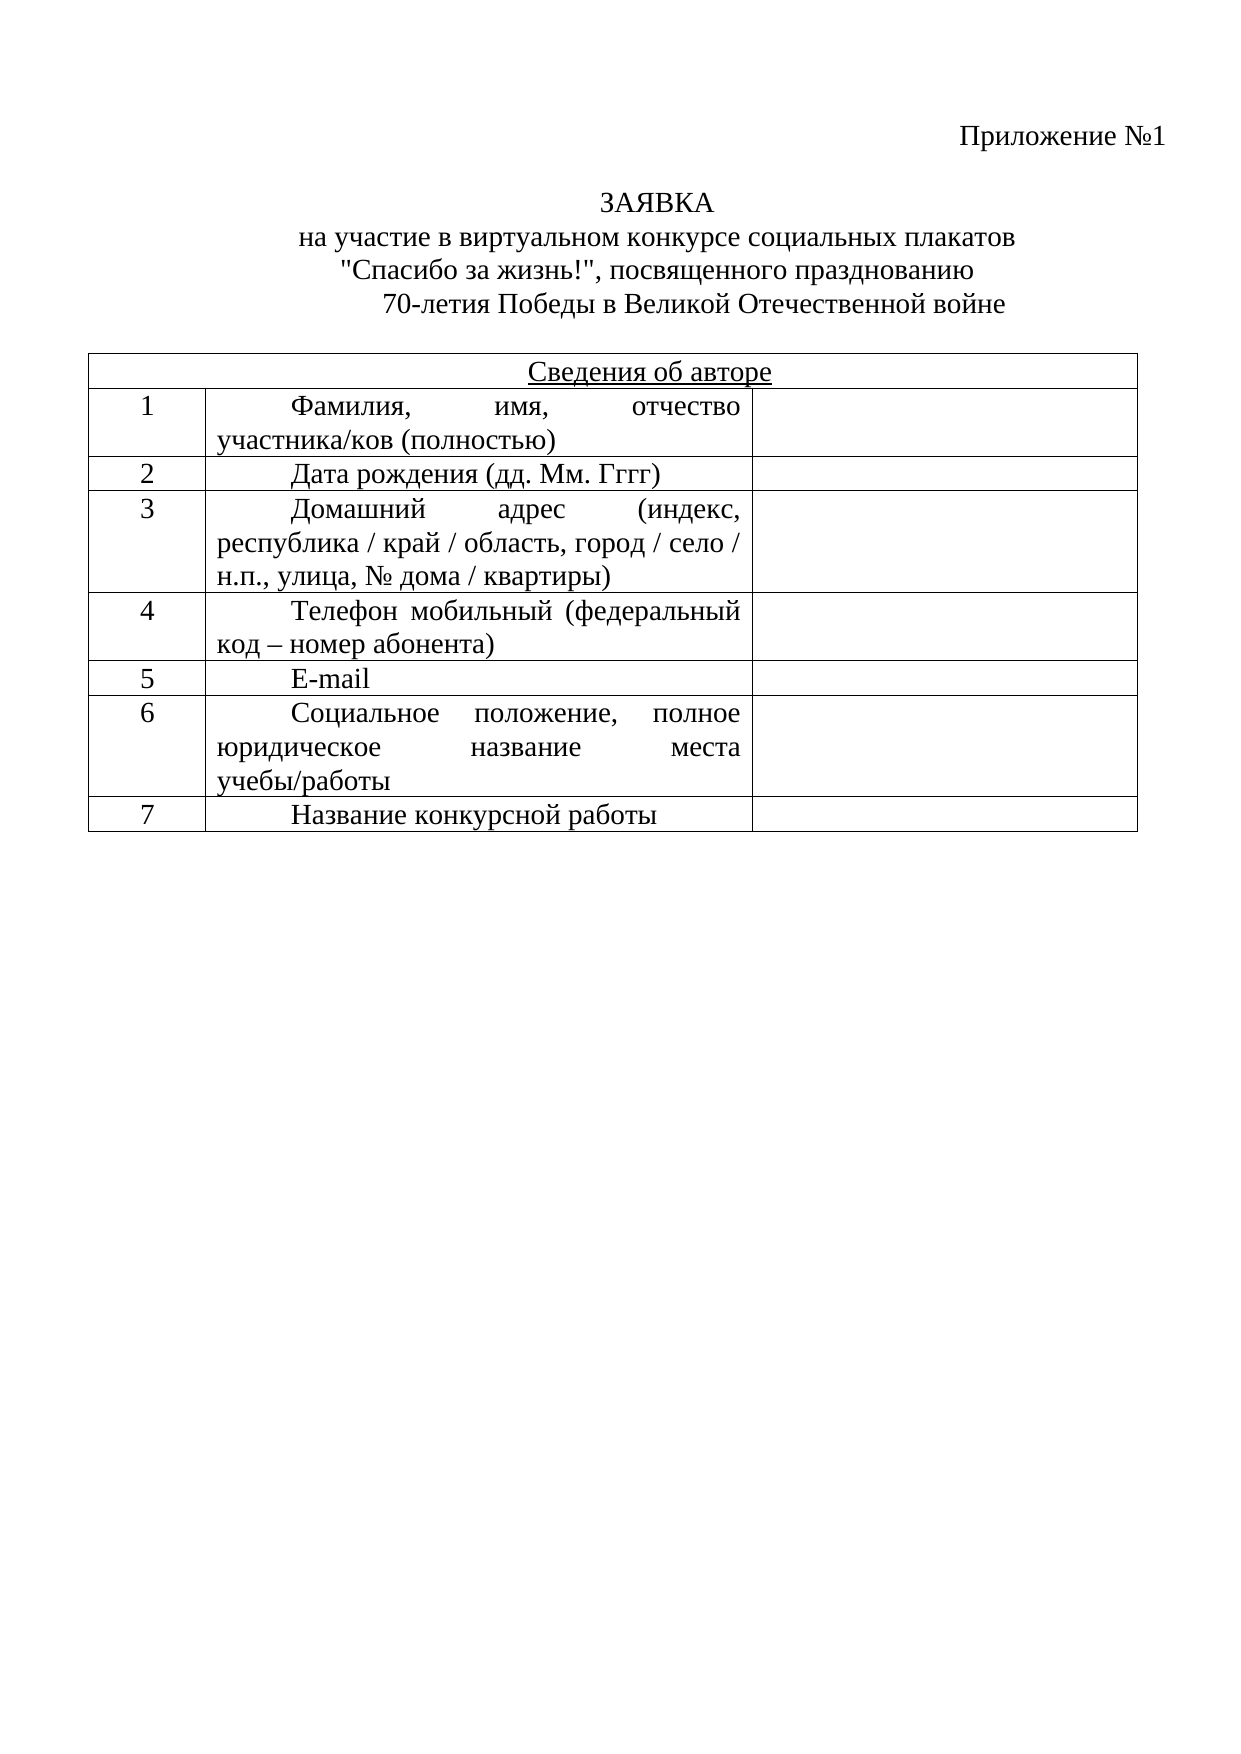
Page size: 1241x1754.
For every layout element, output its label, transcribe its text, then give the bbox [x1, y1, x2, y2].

text ЗАЯВКА [148, 185, 1166, 219]
table_cell E-mail [206, 661, 752, 694]
table_cell [753, 389, 1137, 456]
text "Спасибо за жизнь!", посвященного празднованию [148, 252, 1166, 286]
table_cell Дата рождения (дд. Мм. Гггг) [206, 457, 752, 490]
text 70-летия Победы в Великой Отечественной войне [148, 286, 1166, 319]
table_cell Фамилия, имя, отчество участника/ков (полностью) [206, 389, 752, 456]
table_cell [753, 457, 1137, 490]
table_cell [753, 593, 1137, 660]
text Приложение №1 [148, 118, 1166, 152]
table_cell 1 [89, 389, 205, 456]
table_cell 7 [89, 797, 205, 831]
table_cell Социальное положение, полное юридическое название места учебы/работы [206, 696, 752, 796]
table_cell 2 [89, 457, 205, 490]
table_cell [753, 696, 1137, 796]
text на участие в виртуальном конкурсе социальных плакатов [148, 219, 1166, 252]
table_cell [753, 797, 1137, 831]
table_cell 3 [89, 491, 205, 592]
table_cell Телефон мобильный (федеральный код – номер абонента) [206, 593, 752, 660]
table_cell Название конкурсной работы [206, 797, 752, 831]
table_cell [753, 661, 1137, 694]
table_cell Домашний адрес (индекс, республика / край / область, город / село / н.п., улица, № дома / квартиры) [206, 491, 752, 592]
table_cell [753, 491, 1137, 592]
table_cell 6 [89, 696, 205, 796]
table_header Сведения об авторе [89, 354, 1137, 387]
table_cell 5 [89, 661, 205, 694]
table_cell 4 [89, 593, 205, 660]
